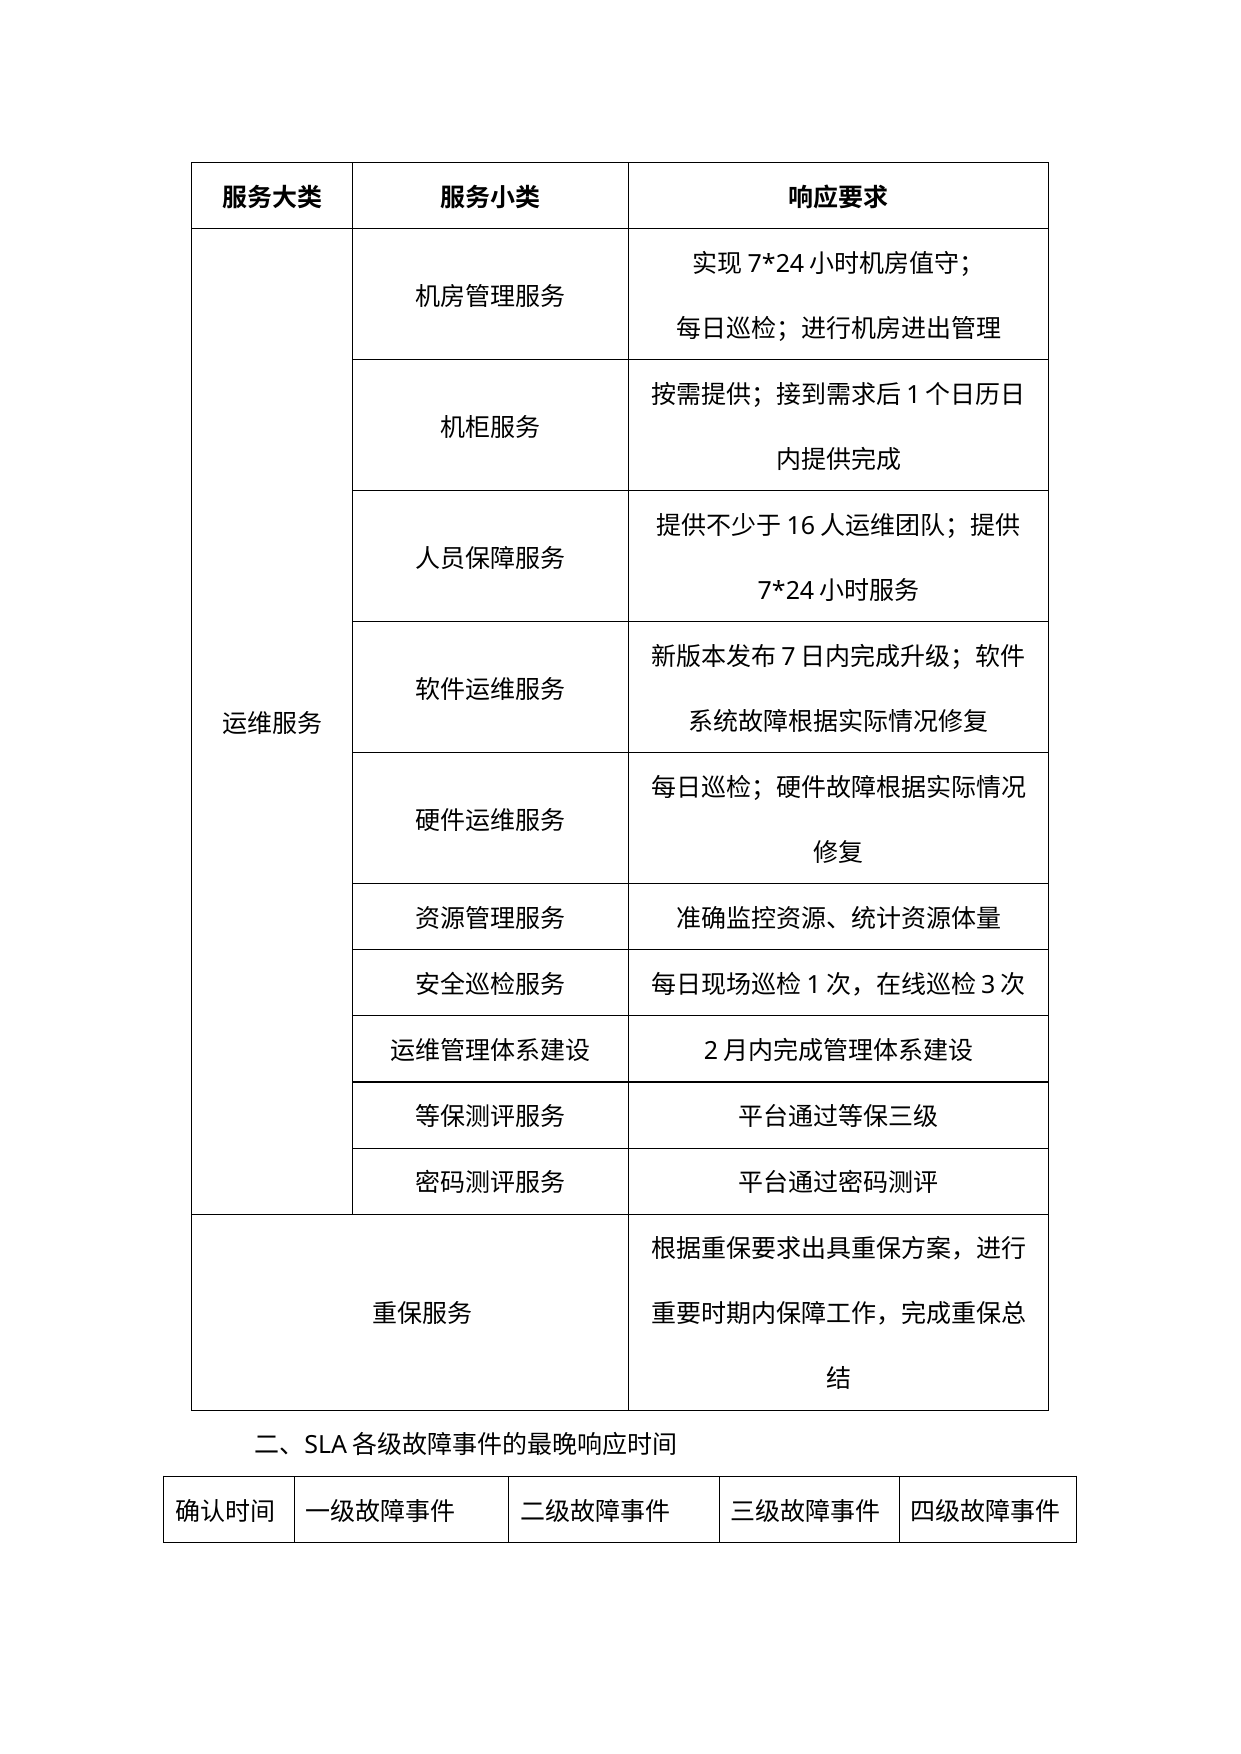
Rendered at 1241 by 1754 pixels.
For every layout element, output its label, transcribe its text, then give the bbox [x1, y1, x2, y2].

table_cell 服务小类 [353, 163, 628, 228]
table_cell 每日巡检；硬件故障根据实际情况修复 [629, 753, 1048, 883]
table_header 二级故障事件 [509, 1477, 719, 1542]
table_cell 平台通过密码测评 [629, 1149, 1048, 1213]
table_cell 服务大类 [192, 163, 352, 228]
table_cell 人员保障服务 [353, 491, 628, 621]
table_cell 资源管理服务 [353, 884, 628, 949]
table_cell 机柜服务 [353, 360, 628, 490]
table_cell 硬件运维服务 [353, 753, 628, 883]
table_cell 安全巡检服务 [353, 950, 628, 1015]
table_cell 等保测评服务 [353, 1083, 628, 1147]
table_cell 重保服务 [192, 1215, 628, 1409]
table_cell 新版本发布7日内完成升级；软件系统故障根据实际情况修复 [629, 622, 1048, 752]
table_cell 软件运维服务 [353, 622, 628, 752]
table_cell 根据重保要求出具重保方案，进行重要时期内保障工作，完成重保总结 [629, 1215, 1048, 1409]
table_header 确认时间 [164, 1477, 294, 1542]
table_header 三级故障事件 [720, 1477, 899, 1542]
table_cell 每日现场巡检1次，在线巡检3次 [629, 950, 1048, 1015]
table_cell 实现7*24小时机房值守； 每日巡检；进行机房进出管理 [629, 229, 1048, 359]
table_cell 平台通过等保三级 [629, 1083, 1048, 1147]
table_cell 提供不少于16人运维团队；提供7*24小时服务 [629, 491, 1048, 621]
table_header 四级故障事件 [900, 1477, 1076, 1542]
table_cell 运维管理体系建设 [353, 1016, 628, 1081]
table_cell 按需提供；接到需求后1个日历日内提供完成 [629, 360, 1048, 490]
table_cell 机房管理服务 [353, 229, 628, 359]
table_header 一级故障事件 [295, 1477, 508, 1542]
table_cell 2月内完成管理体系建设 [629, 1016, 1048, 1081]
table_cell 响应要求 [629, 163, 1048, 228]
table_cell 准确监控资源、统计资源体量 [629, 884, 1048, 949]
table_cell 密码测评服务 [353, 1149, 628, 1213]
table_cell 运维服务 [192, 229, 352, 1213]
text 二、SLA各级故障事件的最晚响应时间 [187, 1411, 1053, 1476]
